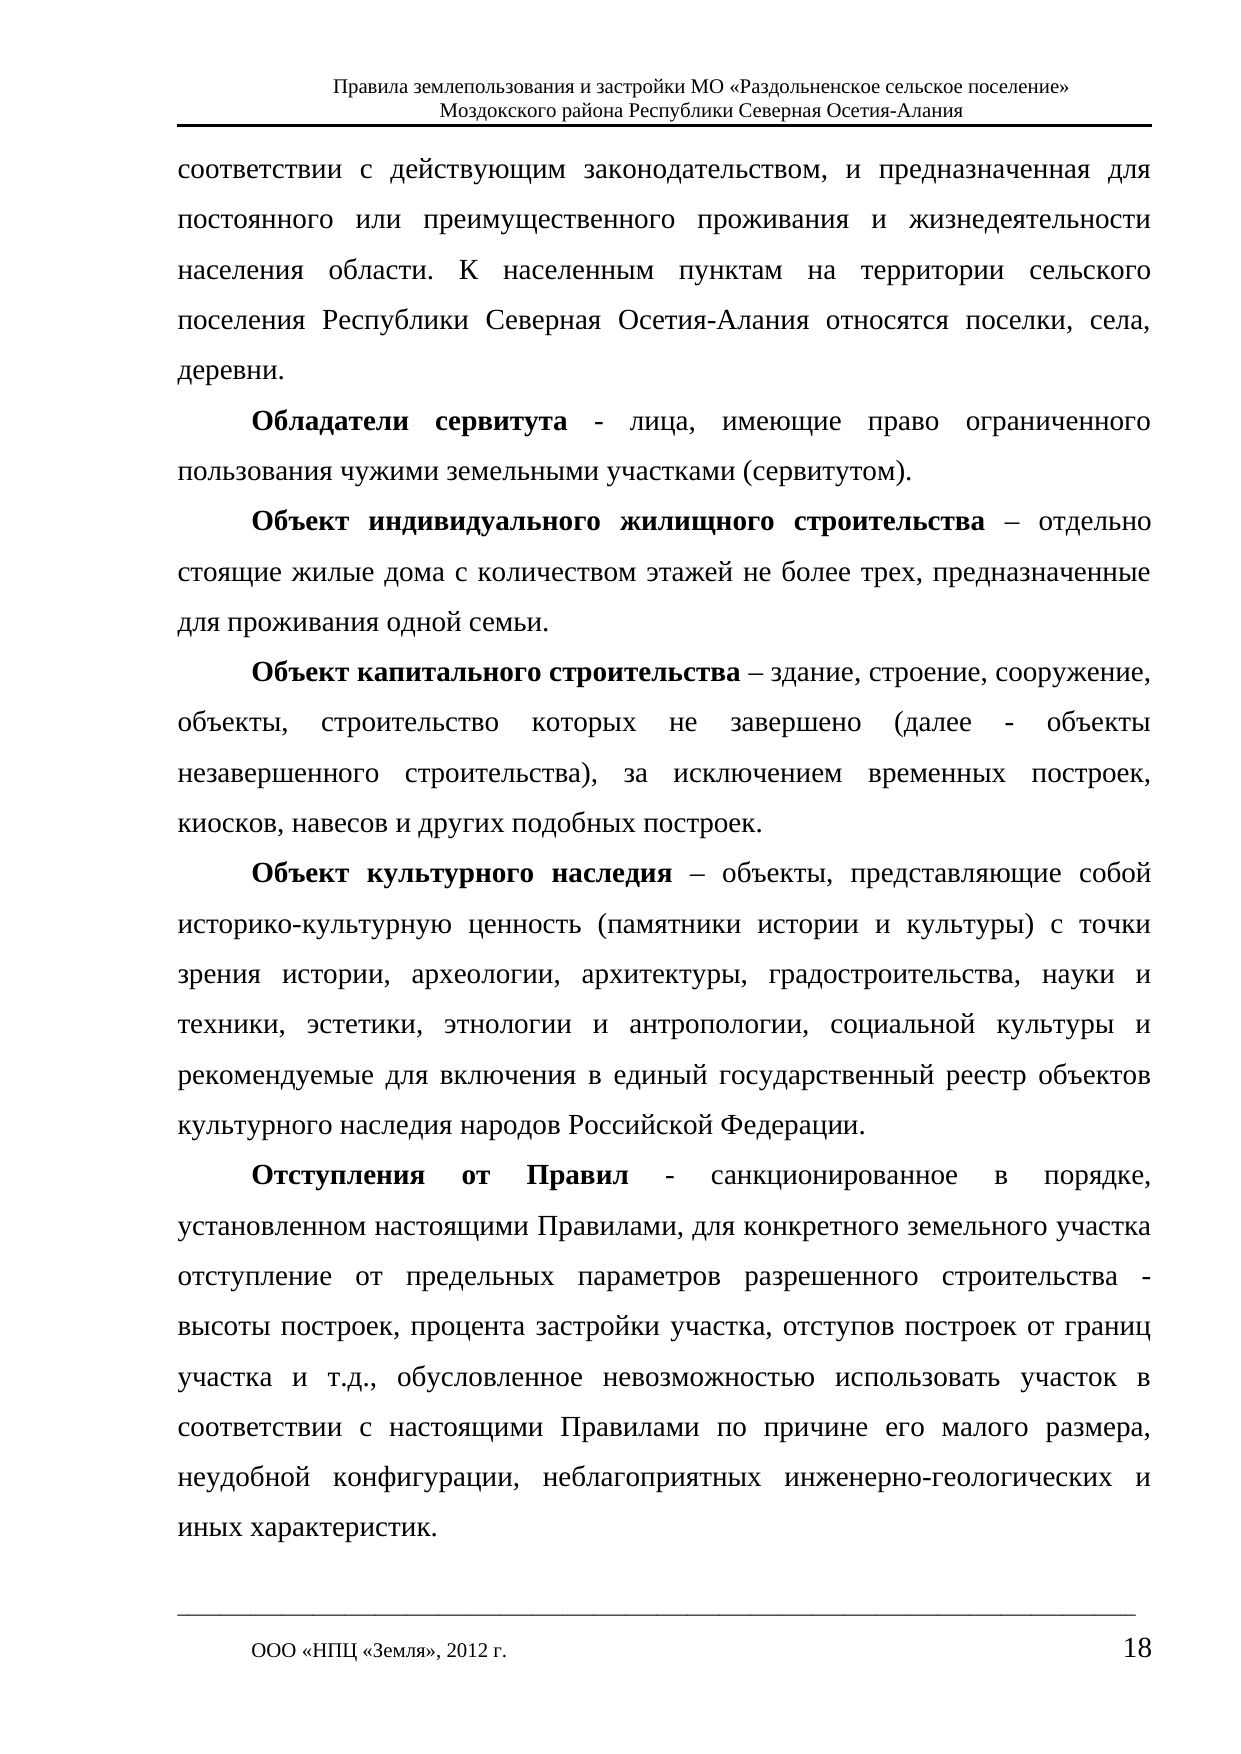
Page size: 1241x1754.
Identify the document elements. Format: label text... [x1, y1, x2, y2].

text Объект капитального строительства – здание, строение, сооружение, объекты, строительство которых не завершено (далее - объекты незавершенного строительства), за исключением временных построек, киосков, навесов и других подобных построек. [177, 654, 1152, 839]
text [177, 151, 1152, 386]
text Отступления от Правил - санкционированное в порядке, установленном настоящими Правилами, для конкретного земельного участка отступление от предельных параметров разрешенного строительства - высоты построек, процента застройки участка, отступов построек от границ участка и т.д., обусловленное невозможностью использовать участок в соответствии с настоящими Правилами по причине его малого размера, неудобной конфигурации, неблагоприятных инженерно-геологических и иных характеристик. [177, 1157, 1152, 1543]
text Обладатели сервитута - лица, имеющие право ограниченного пользования чужими земельными участками (сервитутом). [177, 403, 1152, 487]
text Объект индивидуального жилищного строительства – отдельно стоящие жилые дома с количеством этажей не более трех, предназначенные для проживания одной семьи. [177, 503, 1152, 637]
text Объект культурного наследия – объекты, представляющие собой историко-культурную ценность (памятники истории и культуры) с точки зрения истории, археологии, архитектуры, градостроительства, науки и техники, эстетики, этнологии и антропологии, социальной культуры и рекомендуемые для включения в единый государственный реестр объектов культурного наследия народов Российской Федерации. [177, 856, 1152, 1141]
